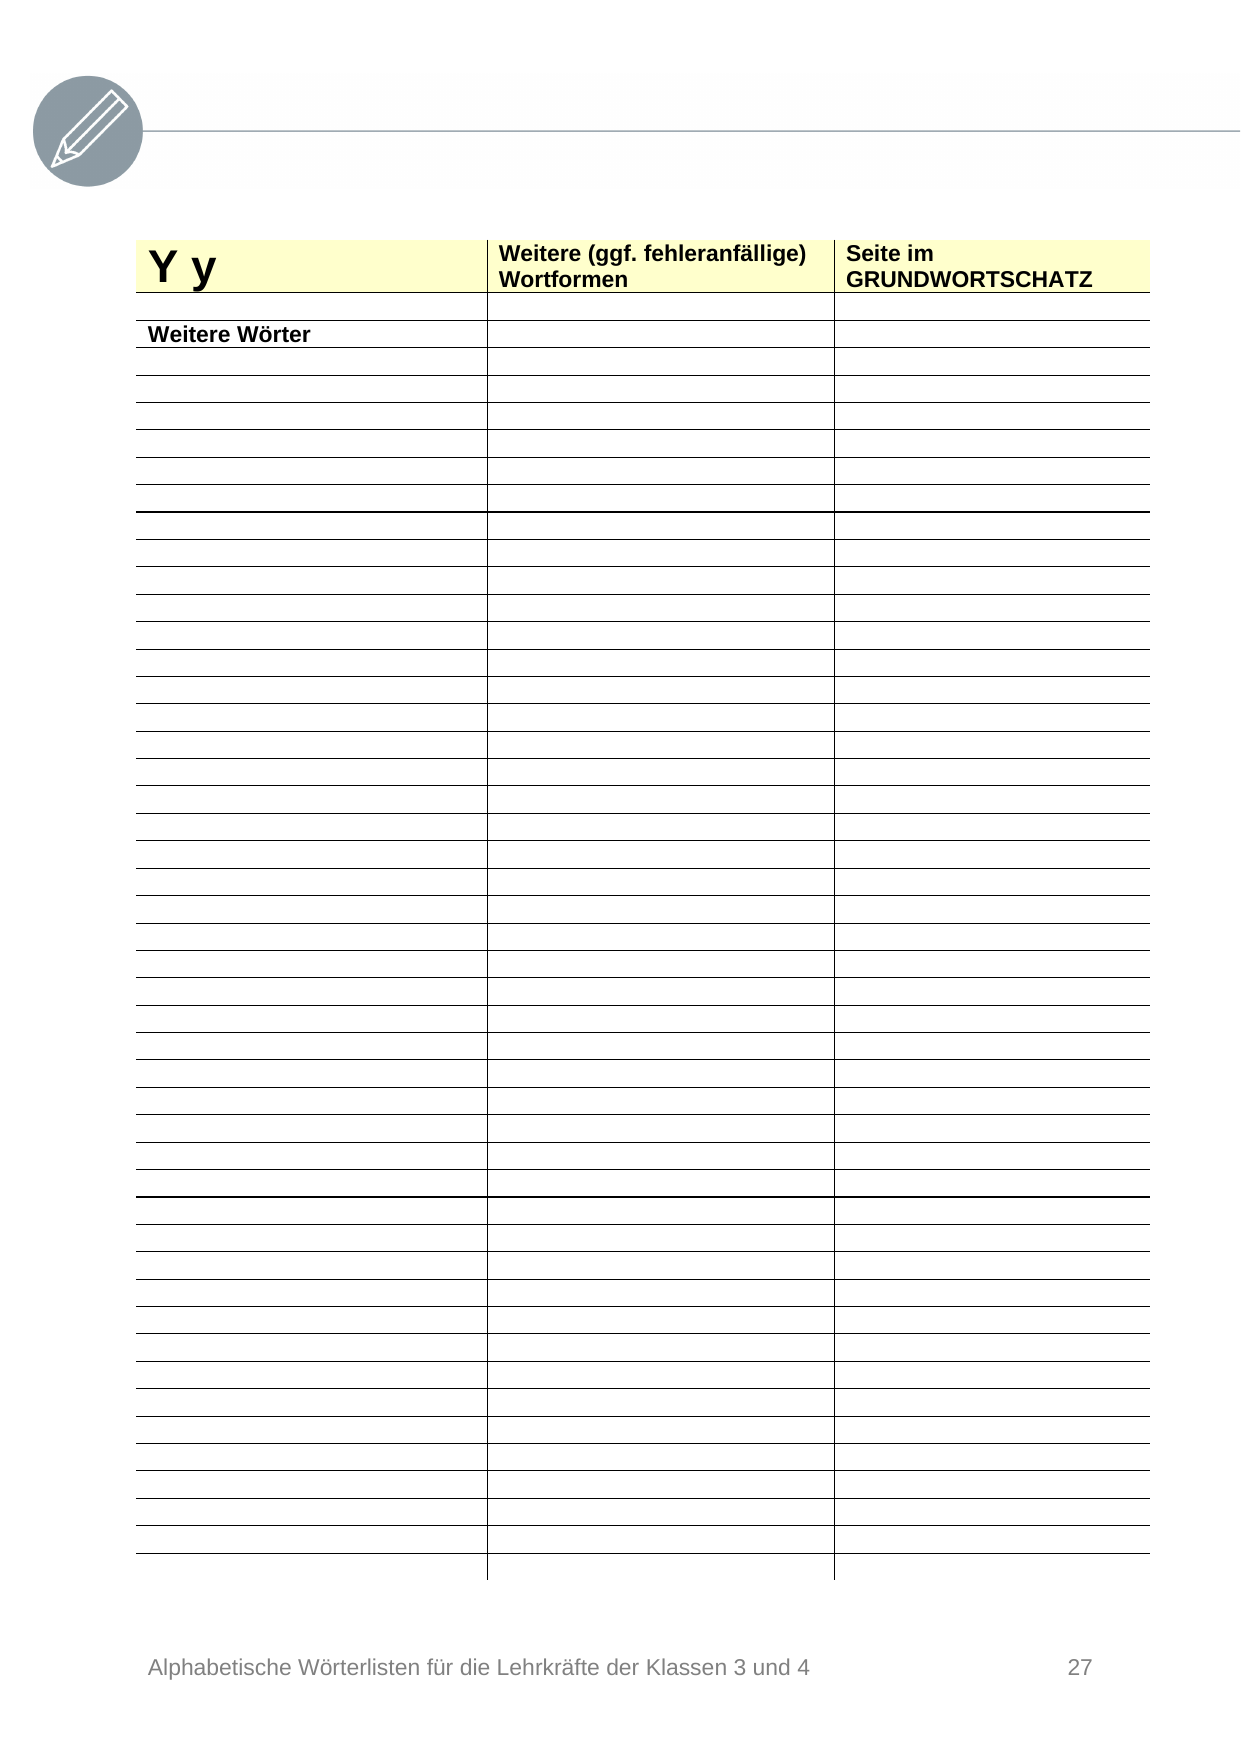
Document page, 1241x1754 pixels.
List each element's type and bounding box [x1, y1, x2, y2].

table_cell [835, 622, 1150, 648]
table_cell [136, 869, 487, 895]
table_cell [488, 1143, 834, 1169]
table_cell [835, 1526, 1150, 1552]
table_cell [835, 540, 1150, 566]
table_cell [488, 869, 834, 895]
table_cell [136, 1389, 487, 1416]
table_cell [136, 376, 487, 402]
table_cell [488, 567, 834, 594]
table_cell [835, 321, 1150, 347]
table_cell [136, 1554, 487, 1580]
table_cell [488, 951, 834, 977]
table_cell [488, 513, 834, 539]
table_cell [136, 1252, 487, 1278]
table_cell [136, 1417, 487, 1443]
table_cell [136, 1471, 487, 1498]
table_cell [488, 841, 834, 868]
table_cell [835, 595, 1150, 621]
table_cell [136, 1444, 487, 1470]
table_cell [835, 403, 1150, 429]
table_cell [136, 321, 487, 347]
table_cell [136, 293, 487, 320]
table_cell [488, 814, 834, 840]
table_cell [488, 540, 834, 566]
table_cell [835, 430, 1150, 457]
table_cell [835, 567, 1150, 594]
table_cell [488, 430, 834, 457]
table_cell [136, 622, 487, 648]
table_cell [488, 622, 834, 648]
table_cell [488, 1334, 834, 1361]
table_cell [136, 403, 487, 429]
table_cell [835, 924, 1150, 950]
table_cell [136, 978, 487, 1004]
picture [29, 73, 1241, 189]
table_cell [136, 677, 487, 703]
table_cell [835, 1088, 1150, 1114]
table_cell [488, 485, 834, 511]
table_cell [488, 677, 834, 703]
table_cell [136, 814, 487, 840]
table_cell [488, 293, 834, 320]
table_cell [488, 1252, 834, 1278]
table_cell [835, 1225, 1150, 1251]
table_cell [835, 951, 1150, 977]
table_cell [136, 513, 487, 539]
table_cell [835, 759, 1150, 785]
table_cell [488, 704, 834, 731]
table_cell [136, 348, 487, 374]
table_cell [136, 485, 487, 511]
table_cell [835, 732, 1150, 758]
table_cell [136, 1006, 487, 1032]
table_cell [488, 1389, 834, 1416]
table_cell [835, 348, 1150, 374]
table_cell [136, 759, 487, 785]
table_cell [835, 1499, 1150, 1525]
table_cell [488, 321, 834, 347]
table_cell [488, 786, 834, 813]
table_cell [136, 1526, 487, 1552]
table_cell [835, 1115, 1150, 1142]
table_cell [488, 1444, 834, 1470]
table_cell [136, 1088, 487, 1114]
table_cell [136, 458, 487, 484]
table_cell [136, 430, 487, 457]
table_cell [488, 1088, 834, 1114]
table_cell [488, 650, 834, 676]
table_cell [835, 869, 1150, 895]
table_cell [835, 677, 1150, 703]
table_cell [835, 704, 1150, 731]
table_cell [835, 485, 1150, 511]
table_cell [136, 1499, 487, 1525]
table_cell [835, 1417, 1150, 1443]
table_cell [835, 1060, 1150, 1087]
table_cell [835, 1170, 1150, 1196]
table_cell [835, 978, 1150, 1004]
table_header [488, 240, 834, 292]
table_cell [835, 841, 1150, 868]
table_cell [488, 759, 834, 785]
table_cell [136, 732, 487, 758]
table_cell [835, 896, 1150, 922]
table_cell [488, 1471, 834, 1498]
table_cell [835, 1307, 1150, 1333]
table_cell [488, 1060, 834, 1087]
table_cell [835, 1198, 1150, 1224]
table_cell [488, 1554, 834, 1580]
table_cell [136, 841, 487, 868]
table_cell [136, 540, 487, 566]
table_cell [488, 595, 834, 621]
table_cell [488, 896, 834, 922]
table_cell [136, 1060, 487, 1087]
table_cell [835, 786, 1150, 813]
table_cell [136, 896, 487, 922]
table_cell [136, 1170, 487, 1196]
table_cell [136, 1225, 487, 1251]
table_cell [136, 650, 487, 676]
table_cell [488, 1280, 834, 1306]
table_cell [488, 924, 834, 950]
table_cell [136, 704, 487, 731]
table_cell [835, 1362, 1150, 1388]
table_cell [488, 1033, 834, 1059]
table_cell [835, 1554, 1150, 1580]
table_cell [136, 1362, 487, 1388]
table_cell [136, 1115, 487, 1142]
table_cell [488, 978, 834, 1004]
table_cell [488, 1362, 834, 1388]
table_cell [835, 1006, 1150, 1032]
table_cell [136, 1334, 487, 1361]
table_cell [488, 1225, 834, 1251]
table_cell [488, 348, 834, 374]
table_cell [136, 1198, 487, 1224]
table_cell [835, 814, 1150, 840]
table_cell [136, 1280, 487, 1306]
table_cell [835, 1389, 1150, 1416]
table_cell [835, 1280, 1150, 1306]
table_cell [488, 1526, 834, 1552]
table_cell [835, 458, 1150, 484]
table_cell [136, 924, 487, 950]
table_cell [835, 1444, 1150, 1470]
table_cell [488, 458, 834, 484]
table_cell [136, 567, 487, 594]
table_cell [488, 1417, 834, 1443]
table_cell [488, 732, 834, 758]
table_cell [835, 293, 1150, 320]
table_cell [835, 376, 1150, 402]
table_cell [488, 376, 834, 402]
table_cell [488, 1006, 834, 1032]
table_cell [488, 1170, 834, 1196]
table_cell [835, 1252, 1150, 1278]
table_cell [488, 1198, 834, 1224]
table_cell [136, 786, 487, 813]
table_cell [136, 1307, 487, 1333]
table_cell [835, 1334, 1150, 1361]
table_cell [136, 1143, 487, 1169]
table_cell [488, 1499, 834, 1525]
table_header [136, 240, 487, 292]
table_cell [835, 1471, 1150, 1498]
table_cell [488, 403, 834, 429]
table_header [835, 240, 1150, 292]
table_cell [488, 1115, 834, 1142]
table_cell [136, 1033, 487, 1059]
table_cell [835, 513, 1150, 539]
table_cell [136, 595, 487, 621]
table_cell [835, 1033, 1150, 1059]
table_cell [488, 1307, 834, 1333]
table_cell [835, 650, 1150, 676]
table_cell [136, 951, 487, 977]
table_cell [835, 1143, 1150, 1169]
